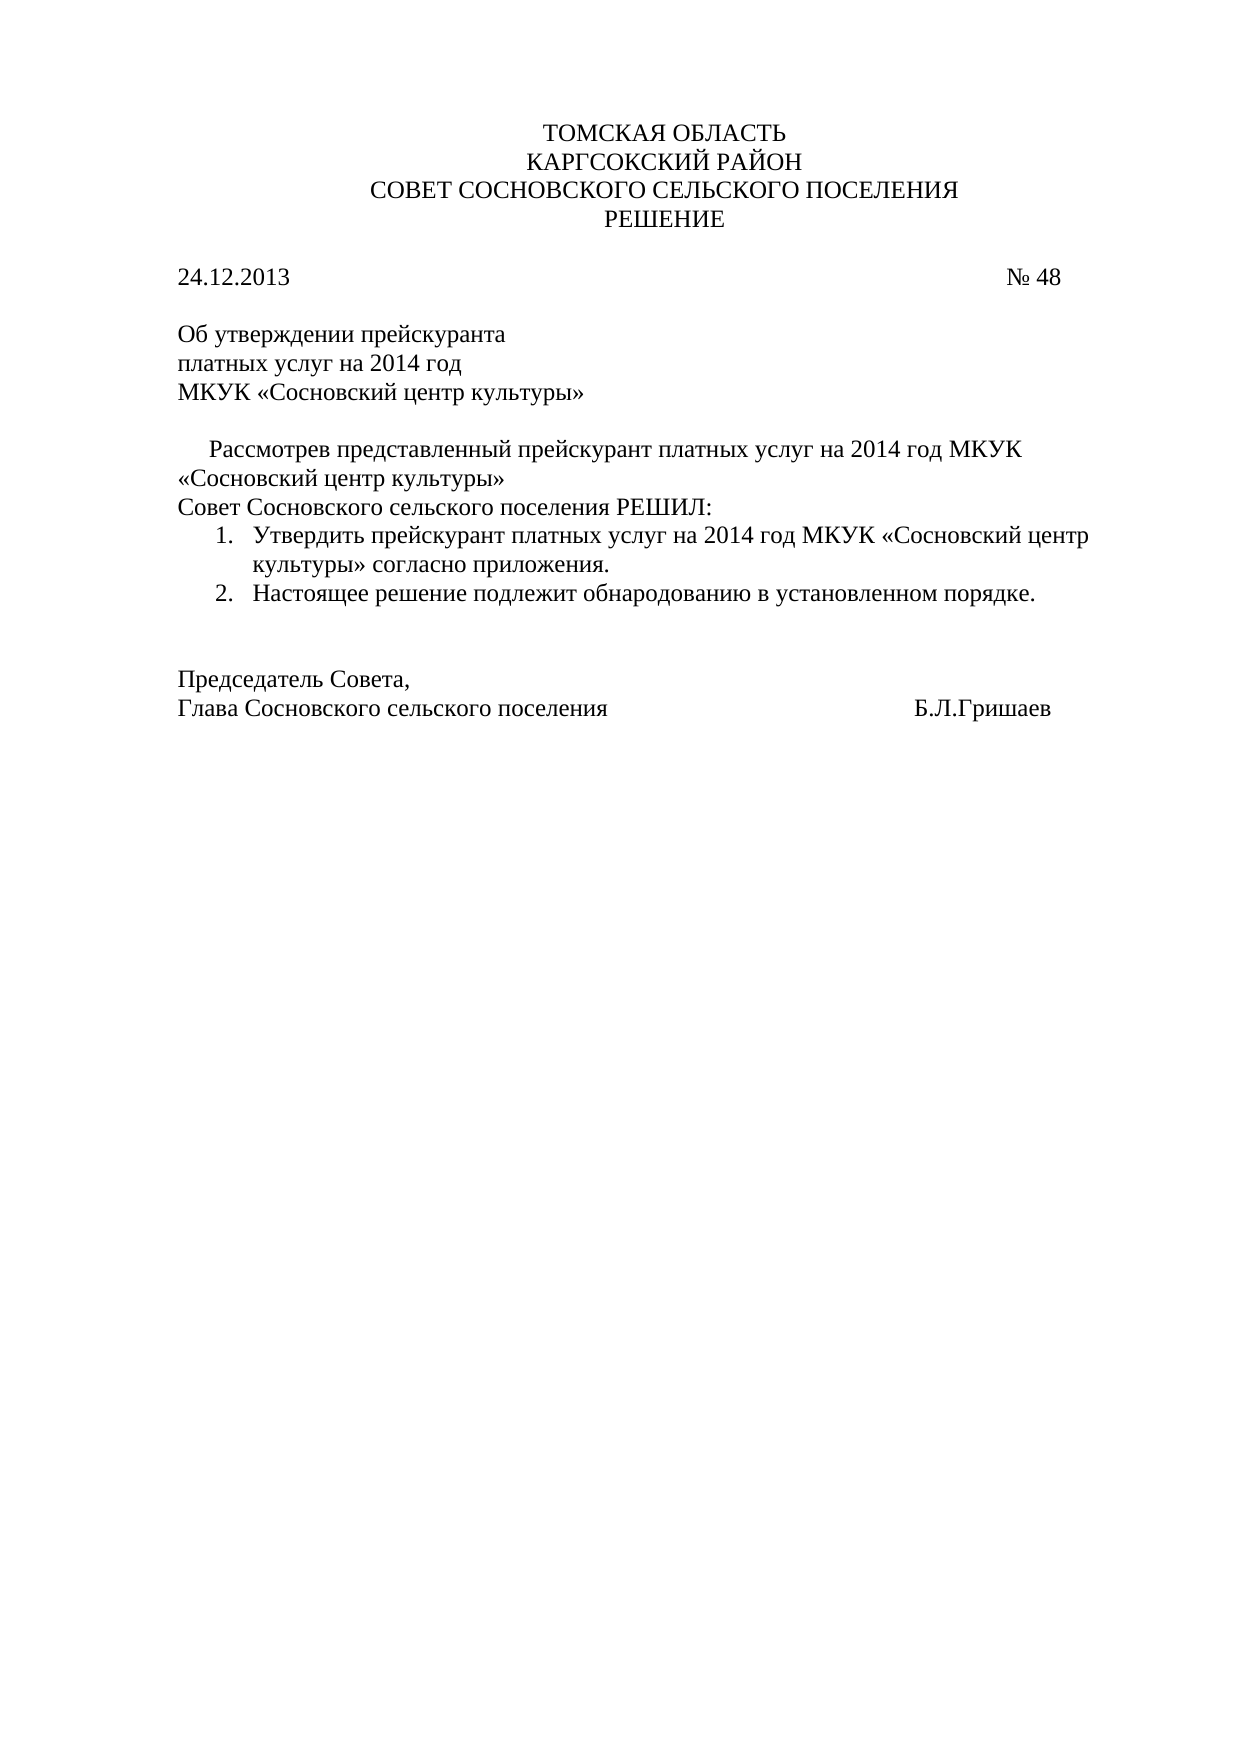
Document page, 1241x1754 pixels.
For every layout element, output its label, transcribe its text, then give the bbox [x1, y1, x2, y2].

text Председатель Совета, [177, 664, 1152, 693]
list Утвердить прейскурант платных услуг на 2014 год МКУК «Сосновский центр культуры» согласно приложения. [215, 521, 1152, 578]
text ТОМСКАЯ ОБЛАСТЬ [177, 118, 1152, 147]
text СОВЕТ СОСНОВСКОГО СЕЛЬСКОГО ПОСЕЛЕНИЯ [177, 176, 1152, 204]
list Настоящее решение подлежит обнародованию в установленном порядке. [215, 578, 1152, 607]
text Глава Сосновского сельского поселения Б.Л.Гришаев [177, 693, 1152, 722]
text КАРГСОКСКИЙ РАЙОН [177, 147, 1152, 176]
text МКУК «Сосновский центр культуры» [177, 377, 1152, 406]
text платных услуг на 2014 год [177, 348, 1152, 377]
list № 48 [177, 262, 1152, 291]
text Об утверждении прейскуранта [177, 319, 1152, 348]
text Рассмотрев представленный прейскурант платных услуг на 2014 год МКУК «Сосновский центр культуры» [177, 434, 1152, 492]
text Совет Сосновского сельского поселения РЕШИЛ: [177, 492, 1152, 521]
text РЕШЕНИЕ [177, 204, 1152, 233]
